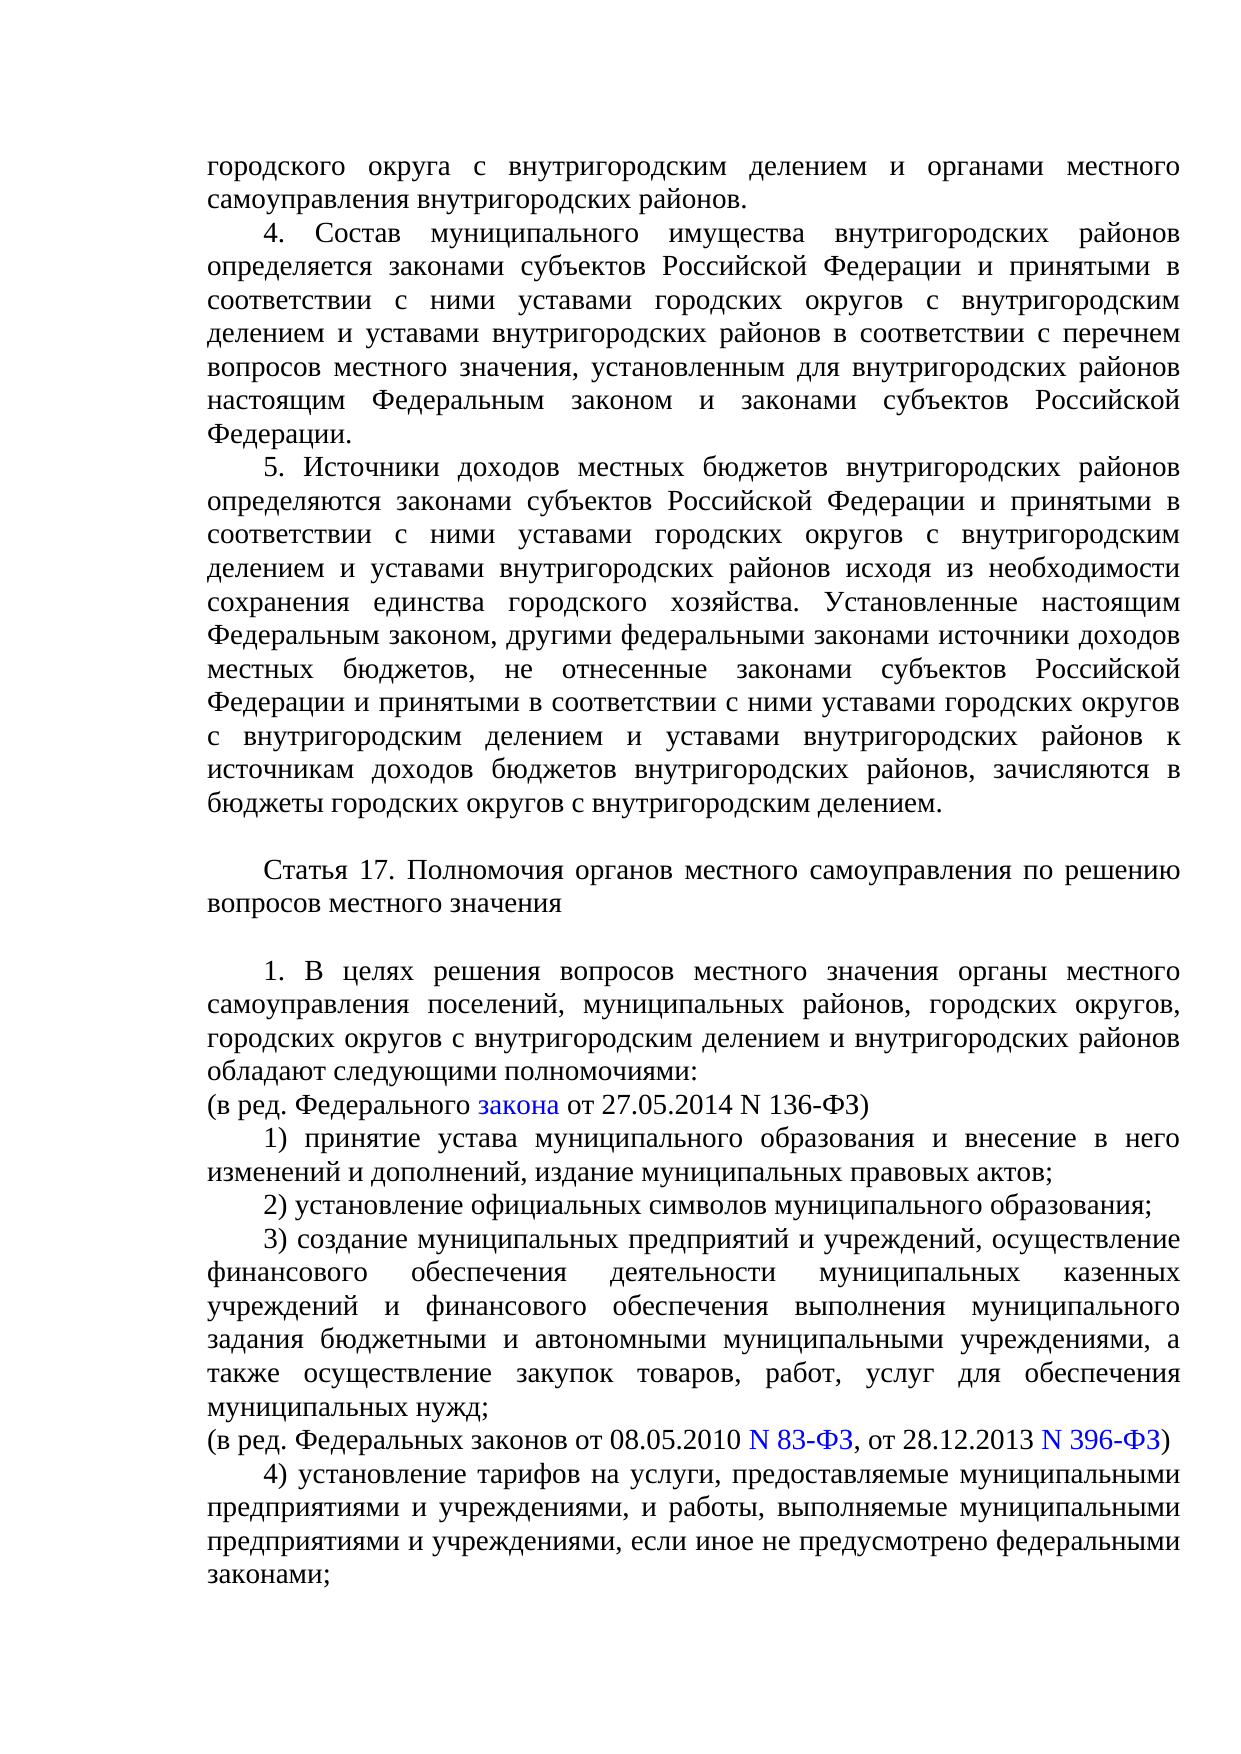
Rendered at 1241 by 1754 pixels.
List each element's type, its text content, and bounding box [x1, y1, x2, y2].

text 2) установление официальных символов муниципального образования; [207, 1187, 1181, 1221]
text 1) принятие устава муниципального образования и внесение в него изменений и дополнений, издание муниципальных правовых актов; [207, 1120, 1181, 1187]
text Статья 17. Полномочия органов местного самоуправления по решению вопросов местного значения [207, 852, 1181, 919]
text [207, 148, 1181, 215]
text 4. Состав муниципального имущества внутригородских районов определяется законами субъектов Российской Федерации и принятыми в соответствии с ними уставами городских округов с внутригородским делением и уставами внутригородских районов в соответствии с перечнем вопросов местного значения, установленным для внутригородских районов настоящим Федеральным законом и законами субъектов Российской Федерации. [207, 215, 1181, 449]
text 4) установление тарифов на услуги, предоставляемые муниципальными предприятиями и учреждениями, и работы, выполняемые муниципальными предприятиями и учреждениями, если иное не предусмотрено федеральными законами; [207, 1456, 1181, 1590]
text (в ред. Федеральных законов от 08.05.2010 N 83-ФЗ, от 28.12.2013 N 396-ФЗ) [207, 1422, 1181, 1456]
text 5. Источники доходов местных бюджетов внутригородских районов определяются законами субъектов Российской Федерации и принятыми в соответствии с ними уставами городских округов с внутригородским делением и уставами внутригородских районов исходя из необходимости сохранения единства городского хозяйства. Установленные настоящим Федеральным законом, другими федеральными законами источники доходов местных бюджетов, не отнесенные законами субъектов Российской Федерации и принятыми в соответствии с ними уставами городских округов с внутригородским делением и уставами внутригородских районов к источникам доходов бюджетов внутригородских районов, зачисляются в бюджеты городских округов с внутригородским делением. [207, 449, 1181, 818]
text (в ред. Федерального закона от 27.05.2014 N 136-ФЗ) [207, 1087, 1181, 1120]
text 3) создание муниципальных предприятий и учреждений, осуществление финансового обеспечения деятельности муниципальных казенных учреждений и финансового обеспечения выполнения муниципального задания бюджетными и автономными муниципальными учреждениями, а также осуществление закупок товаров, работ, услуг для обеспечения муниципальных нужд; [207, 1221, 1181, 1422]
text 1. В целях решения вопросов местного значения органы местного самоуправления поселений, муниципальных районов, городских округов, городских округов с внутригородским делением и внутригородских районов обладают следующими полномочиями: [207, 953, 1181, 1087]
